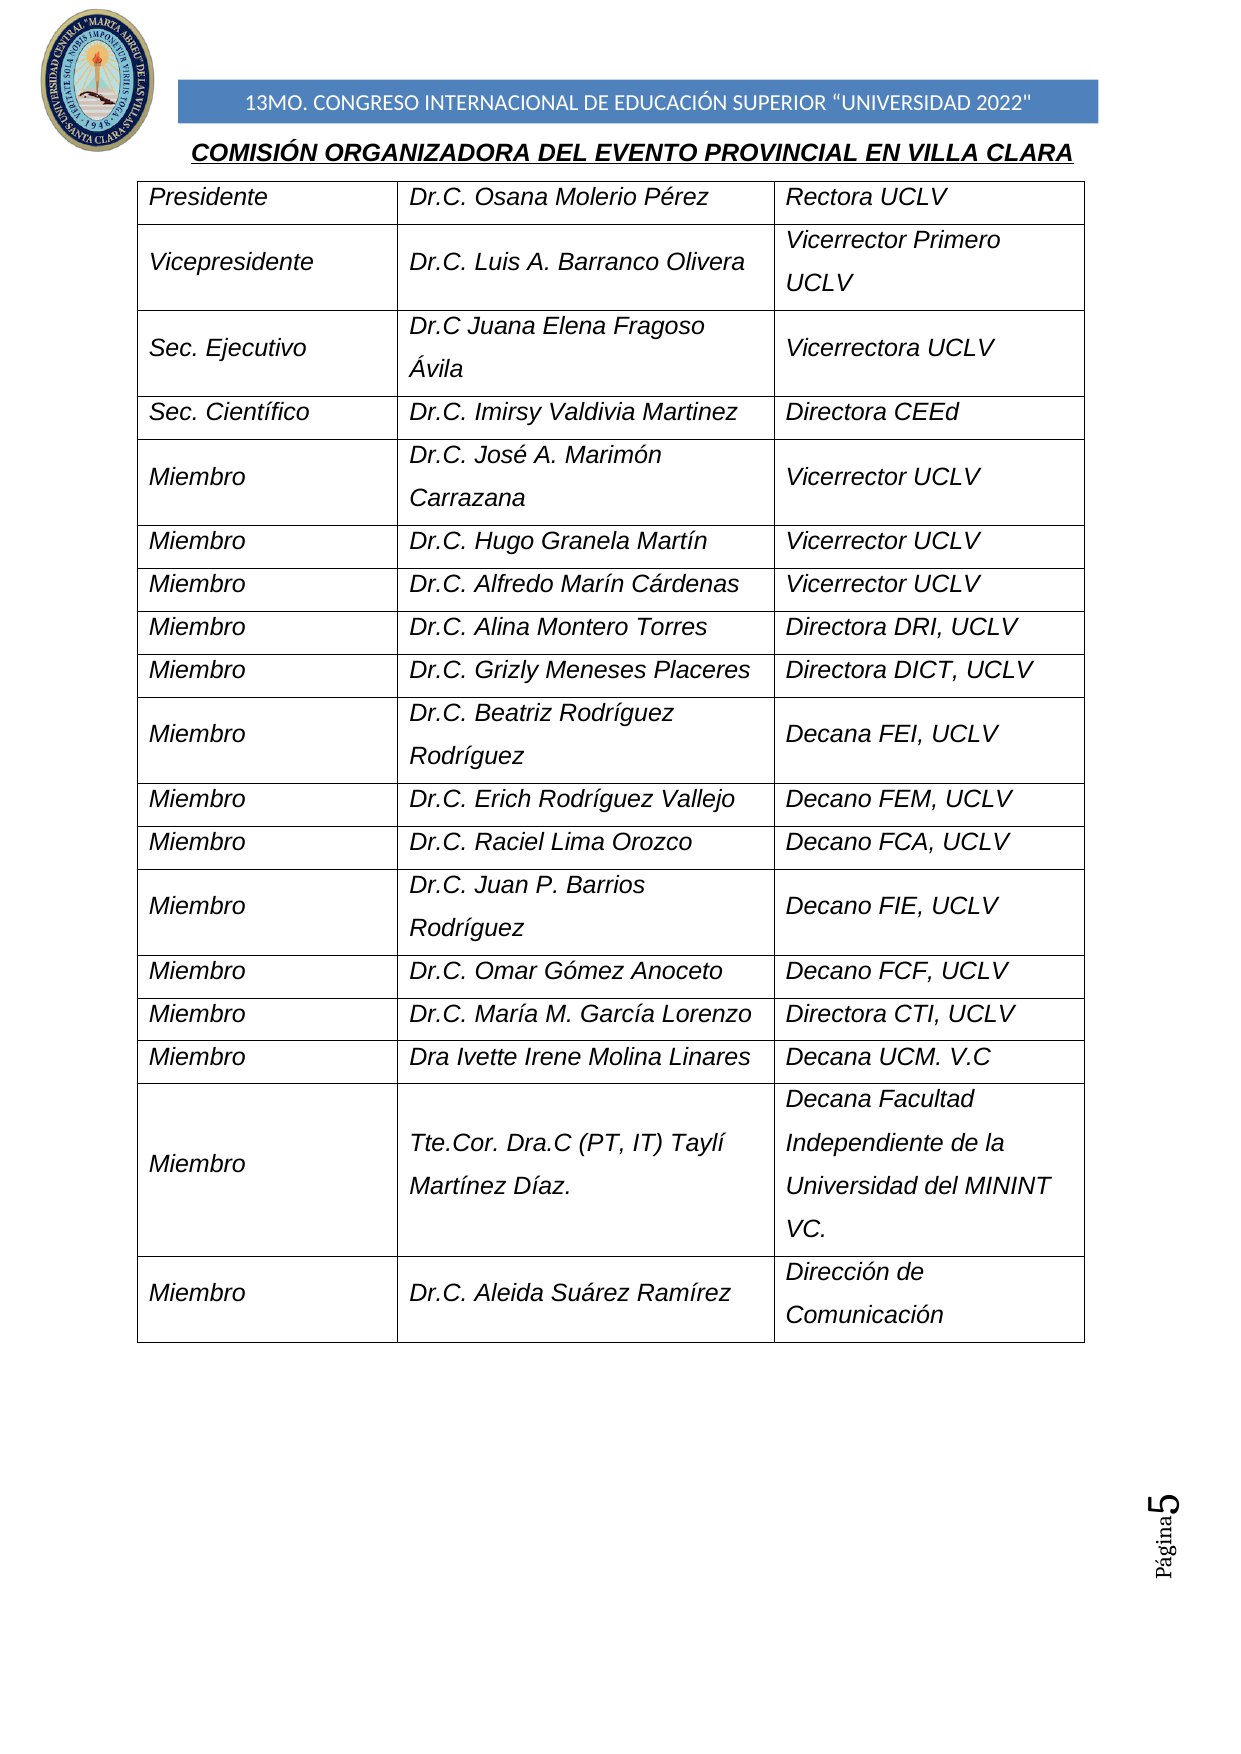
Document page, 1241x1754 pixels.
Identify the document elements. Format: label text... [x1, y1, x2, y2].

table_cell Decano FIE, UCLV [775, 870, 1084, 954]
table_header Presidente [138, 182, 397, 224]
table_cell Miembro [138, 784, 397, 826]
table_cell Vicepresidente [138, 225, 397, 310]
table_cell Dr.C Juana Elena Fragoso Ávila [398, 311, 774, 396]
table_cell Vicerrector Primero UCLV [775, 225, 1084, 310]
table_cell Dirección de Comunicación [775, 1257, 1084, 1342]
table_cell Dr.C. Aleida Suárez Ramírez [398, 1257, 774, 1342]
table_cell Miembro [138, 526, 397, 568]
table_cell Sec. Científico [138, 397, 397, 439]
table_cell Miembro [138, 827, 397, 868]
table_cell Dr.C. Grizly Meneses Placeres [398, 655, 774, 697]
table_cell Dr.C. Beatriz Rodríguez Rodríguez [398, 698, 774, 783]
table_cell Miembro [138, 440, 397, 525]
table_header Rectora UCLV [775, 182, 1084, 224]
table_cell Miembro [138, 655, 397, 697]
table_cell Miembro [138, 698, 397, 783]
table_cell Miembro [138, 1084, 397, 1256]
table_cell Directora CTI, UCLV [775, 999, 1084, 1040]
table_cell Miembro [138, 1041, 397, 1083]
table_cell Miembro [138, 569, 397, 611]
table_cell Vicerrector UCLV [775, 526, 1084, 568]
table_cell Dr.C. Juan P. Barrios Rodríguez [398, 870, 774, 954]
table_header Dr.C. Osana Molerio Pérez [398, 182, 774, 224]
table_cell Vicerrector UCLV [775, 440, 1084, 525]
table_cell Directora DRI, UCLV [775, 612, 1084, 654]
table_cell Vicerrector UCLV [775, 569, 1084, 611]
table_cell Dr.C. Luis A. Barranco Olivera [398, 225, 774, 310]
table_cell Dr.C. Imirsy Valdivia Martinez [398, 397, 774, 439]
table_cell Decana FEI, UCLV [775, 698, 1084, 783]
table_cell Dr.C. Raciel Lima Orozco [398, 827, 774, 868]
table_cell Decano FCF, UCLV [775, 956, 1084, 997]
table_cell Dr.C. Alina Montero Torres [398, 612, 774, 654]
text COMISIÓN ORGANIZADORA DEL EVENTO PROVINCIAL EN VILLA CLARA [177, 102, 1087, 167]
table_cell Vicerrectora UCLV [775, 311, 1084, 396]
table_cell Directora DICT, UCLV [775, 655, 1084, 697]
table_cell Sec. Ejecutivo [138, 311, 397, 396]
table_cell Miembro [138, 999, 397, 1040]
table_cell Miembro [138, 1257, 397, 1342]
table_cell Dr.C. Omar Gómez Anoceto [398, 956, 774, 997]
table_cell Decana UCM. V.C [775, 1041, 1084, 1083]
table_cell Miembro [138, 870, 397, 954]
table_cell Decana Facultad Independiente de la Universidad del MININT VC. [775, 1084, 1084, 1256]
table_cell Decano FCA, UCLV [775, 827, 1084, 868]
table_cell Dr.C. Alfredo Marín Cárdenas [398, 569, 774, 611]
table_cell Tte.Cor. Dra.C (PT, IT) Taylí Martínez Díaz. [398, 1084, 774, 1256]
table_cell Dra Ivette Irene Molina Linares [398, 1041, 774, 1083]
table_cell Directora CEEd [775, 397, 1084, 439]
table_cell Decano FEM, UCLV [775, 784, 1084, 826]
table_cell Dr.C. Hugo Granela Martín [398, 526, 774, 568]
table_cell Miembro [138, 612, 397, 654]
picture [39, 7, 155, 153]
table_cell Dr.C. María M. García Lorenzo [398, 999, 774, 1040]
table_cell Dr.C. Erich Rodríguez Vallejo [398, 784, 774, 826]
table_cell Dr.C. José A. Marimón Carrazana [398, 440, 774, 525]
table_cell Miembro [138, 956, 397, 997]
